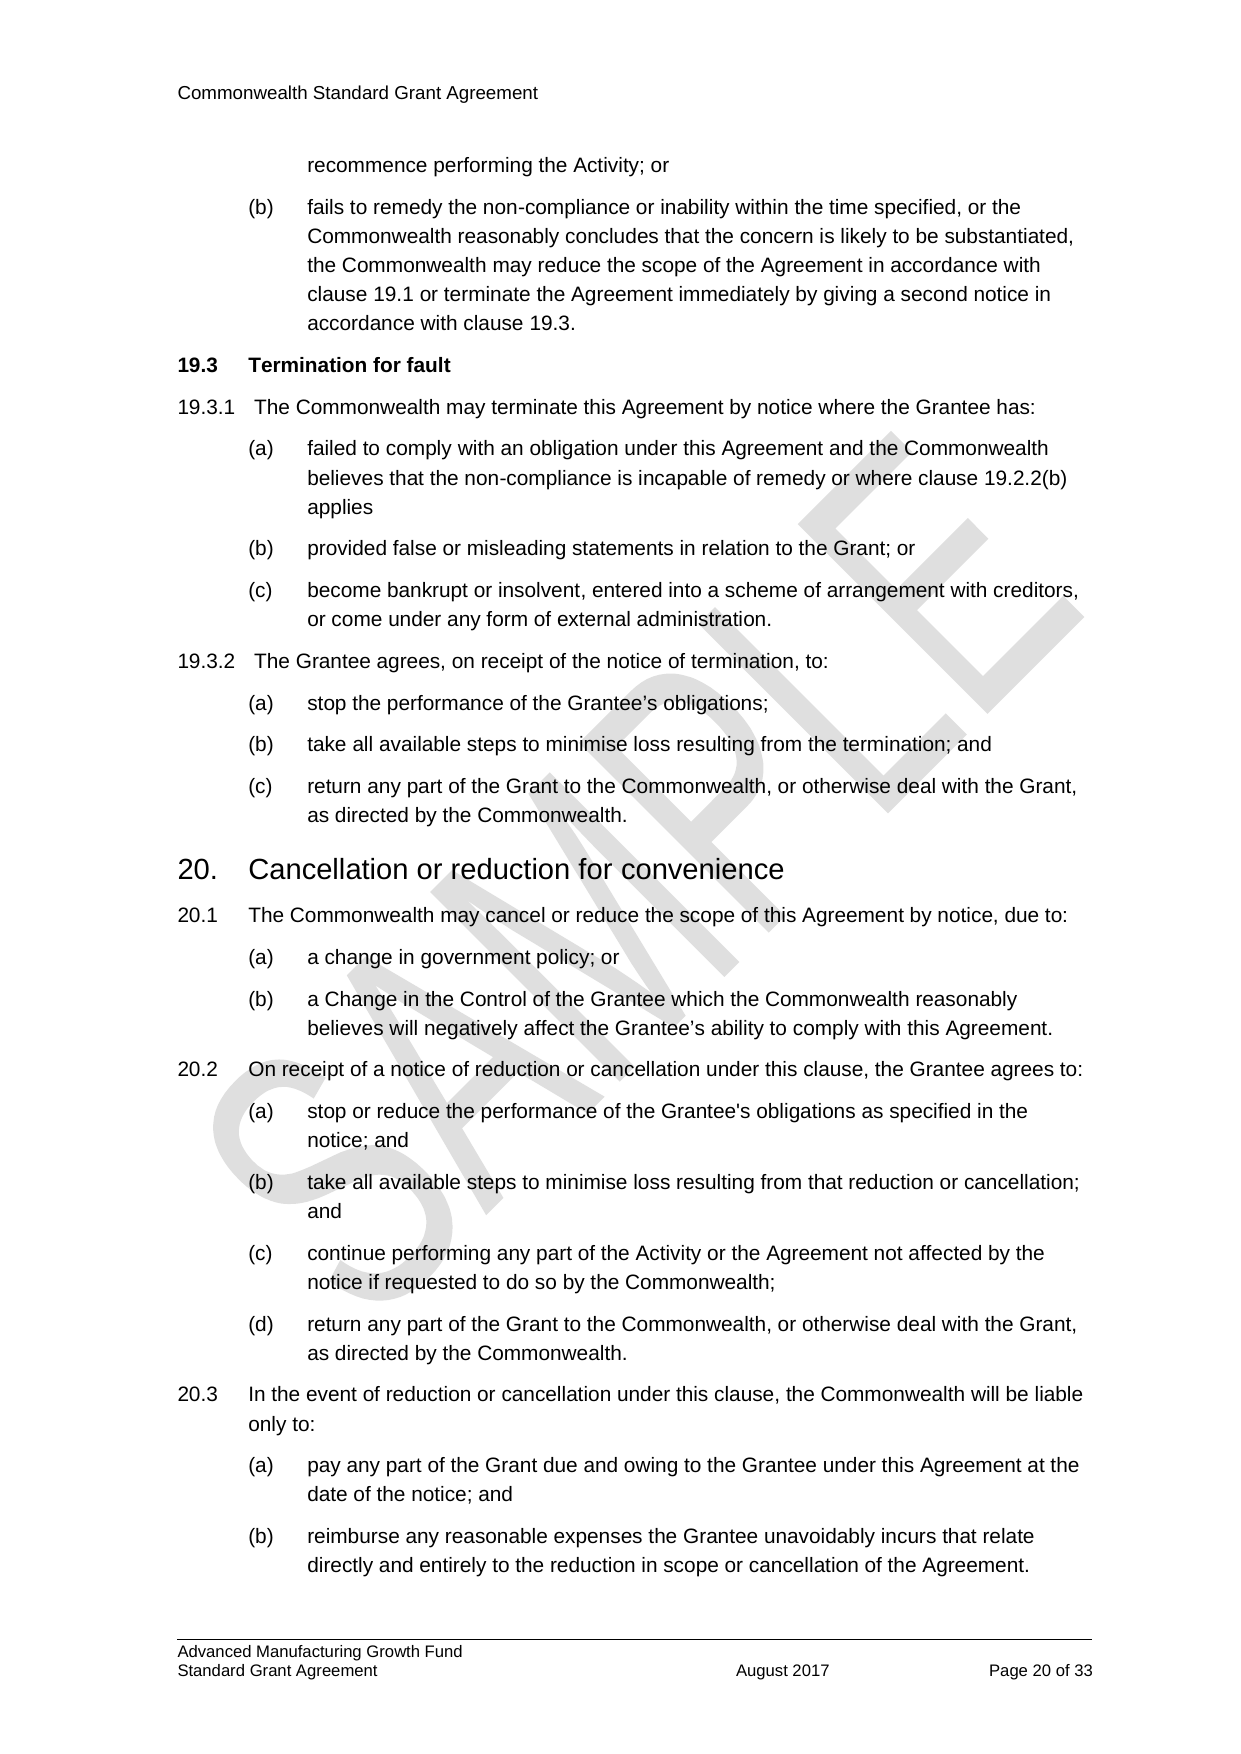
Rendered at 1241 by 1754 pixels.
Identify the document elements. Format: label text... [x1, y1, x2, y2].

list stop or reduce the performance of the Grantee's obligations as specified in the notice; and [248, 1094, 1092, 1152]
list 19.3.1 The Commonwealth may terminate this Agreement by notice where the Grantee has: [177, 389, 1092, 418]
subtitle Cancellation or reduction for convenience [177, 852, 1092, 885]
list provided false or misleading statements in relation to the Grant; or [248, 531, 1092, 560]
list return any part of the Grant to the Commonwealth, or otherwise deal with the Grant, as directed by the Commonwealth. [248, 1306, 1092, 1364]
list pay any part of the Grant due and owing to the Grantee under this Agreement at the date of the notice; and [248, 1448, 1092, 1506]
list stop the performance of the Grantee’s obligations; [248, 685, 1092, 714]
list The Commonwealth may cancel or reduce the scope of this Agreement by notice, due to: [177, 898, 1092, 927]
list failed to comply with an obligation under this Agreement and the Commonwealth believes that the non‐compliance is incapable of remedy or where clause 19.2.2(b) applies [248, 431, 1092, 518]
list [248, 148, 1092, 177]
list a Change in the Control of the Grantee which the Commonwealth reasonably believes will negatively affect the Grantee’s ability to comply with this Agreement. [248, 981, 1092, 1039]
list take all available steps to minimise loss resulting from the termination; and [248, 727, 1092, 756]
list a change in government policy; or [248, 939, 1092, 969]
list fails to remedy the non‐compliance or inability within the time specified, or the Commonwealth reasonably concludes that the concern is likely to be substantiated, the Commonwealth may reduce the scope of the Agreement in accordance with clause 19.1 or terminate the Agreement immediately by giving a second notice in accordance with clause 19.3. [248, 189, 1092, 335]
list In the event of reduction or cancellation under this clause, the Commonwealth will be liable only to: [177, 1377, 1092, 1435]
list return any part of the Grant to the Commonwealth, or otherwise deal with the Grant, as directed by the Commonwealth. [248, 768, 1092, 827]
list take all available steps to minimise loss resulting from that reduction or cancellation; and [248, 1164, 1092, 1223]
list 19.3.2 The Grantee agrees, on receipt of the notice of termination, to: [177, 643, 1092, 673]
list On receipt of a notice of reduction or cancellation under this clause, the Grantee agrees to: [177, 1052, 1092, 1081]
list Termination for fault [177, 348, 1092, 377]
list continue performing any part of the Activity or the Agreement not affected by the notice if requested to do so by the Commonwealth; [248, 1235, 1092, 1294]
list reimburse any reasonable expenses the Grantee unavoidably incurs that relate directly and entirely to the reduction in scope or cancellation of the Agreement. [248, 1519, 1092, 1577]
list become bankrupt or insolvent, entered into a scheme of arrangement with creditors, or come under any form of external administration. [248, 573, 1092, 631]
